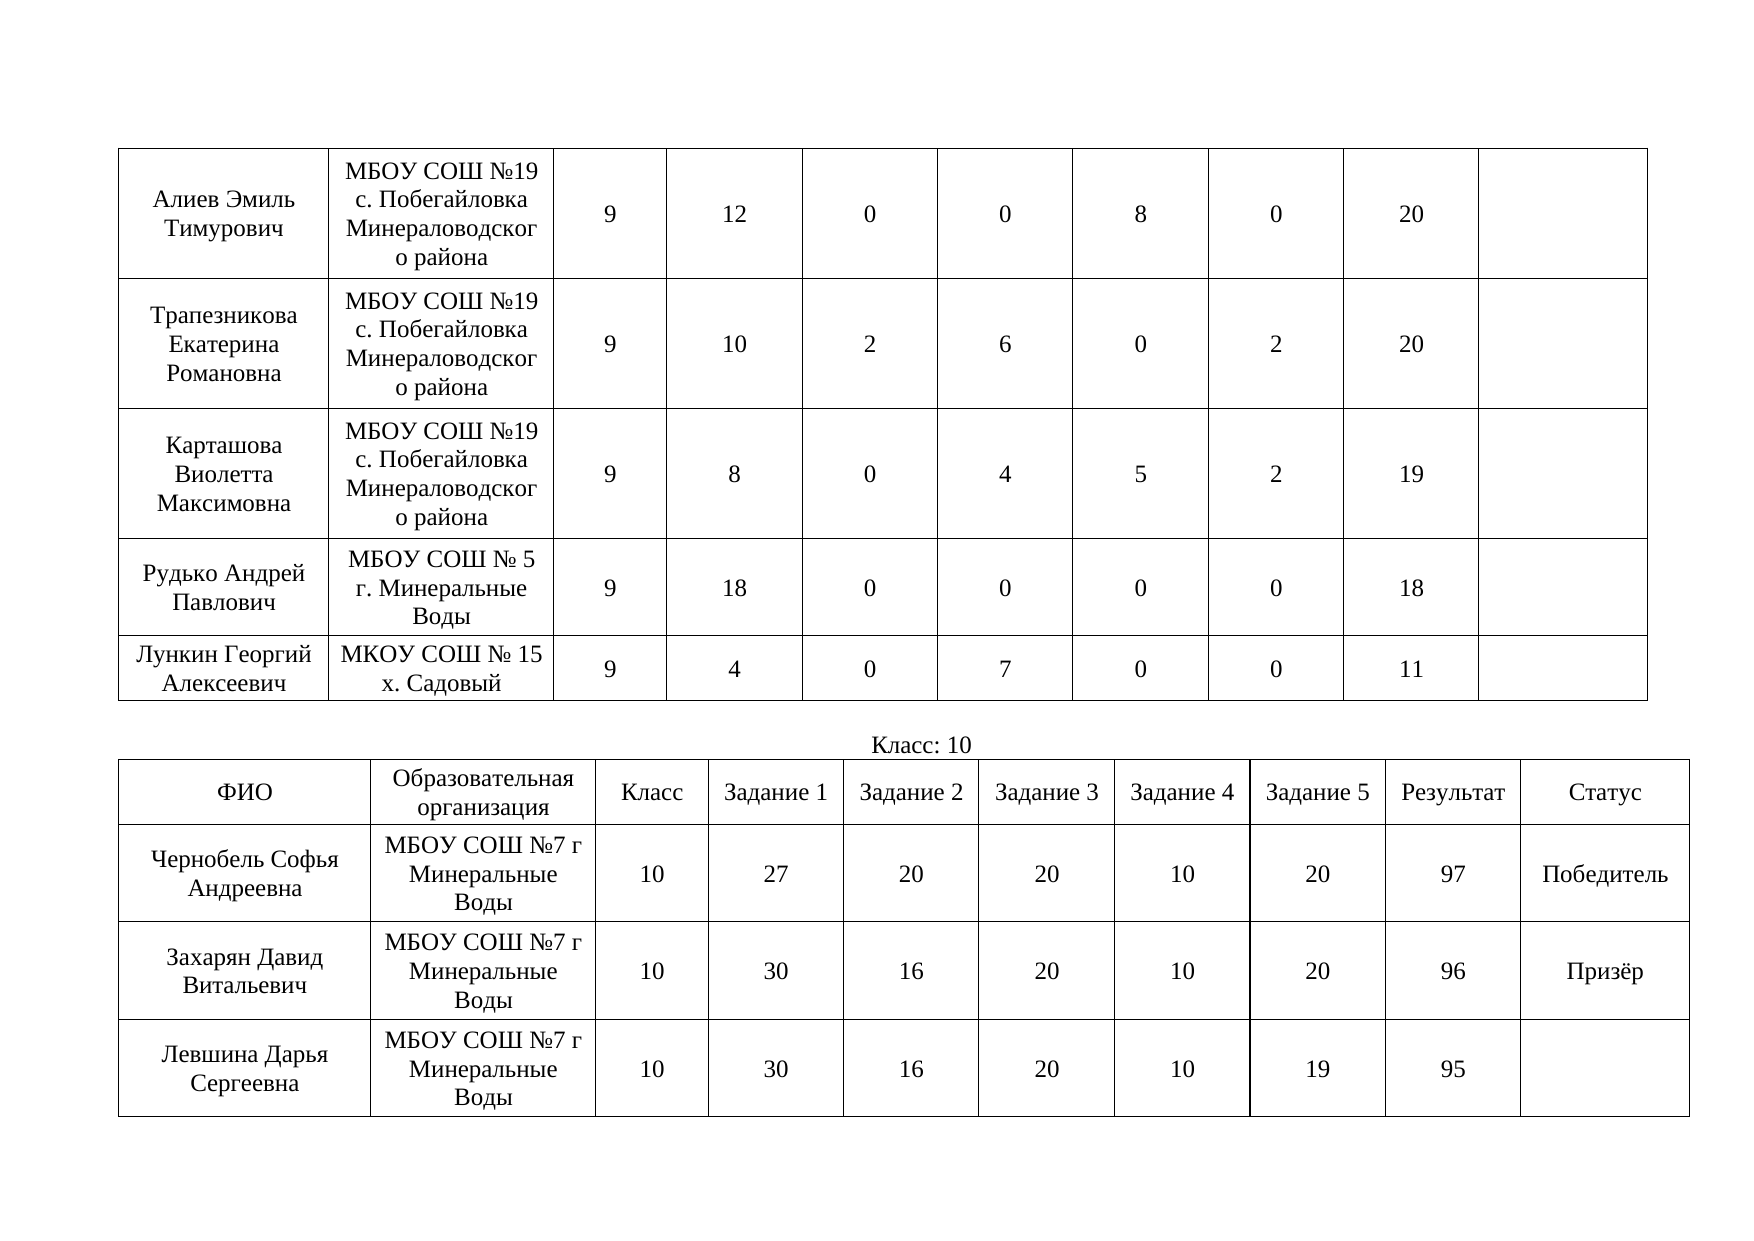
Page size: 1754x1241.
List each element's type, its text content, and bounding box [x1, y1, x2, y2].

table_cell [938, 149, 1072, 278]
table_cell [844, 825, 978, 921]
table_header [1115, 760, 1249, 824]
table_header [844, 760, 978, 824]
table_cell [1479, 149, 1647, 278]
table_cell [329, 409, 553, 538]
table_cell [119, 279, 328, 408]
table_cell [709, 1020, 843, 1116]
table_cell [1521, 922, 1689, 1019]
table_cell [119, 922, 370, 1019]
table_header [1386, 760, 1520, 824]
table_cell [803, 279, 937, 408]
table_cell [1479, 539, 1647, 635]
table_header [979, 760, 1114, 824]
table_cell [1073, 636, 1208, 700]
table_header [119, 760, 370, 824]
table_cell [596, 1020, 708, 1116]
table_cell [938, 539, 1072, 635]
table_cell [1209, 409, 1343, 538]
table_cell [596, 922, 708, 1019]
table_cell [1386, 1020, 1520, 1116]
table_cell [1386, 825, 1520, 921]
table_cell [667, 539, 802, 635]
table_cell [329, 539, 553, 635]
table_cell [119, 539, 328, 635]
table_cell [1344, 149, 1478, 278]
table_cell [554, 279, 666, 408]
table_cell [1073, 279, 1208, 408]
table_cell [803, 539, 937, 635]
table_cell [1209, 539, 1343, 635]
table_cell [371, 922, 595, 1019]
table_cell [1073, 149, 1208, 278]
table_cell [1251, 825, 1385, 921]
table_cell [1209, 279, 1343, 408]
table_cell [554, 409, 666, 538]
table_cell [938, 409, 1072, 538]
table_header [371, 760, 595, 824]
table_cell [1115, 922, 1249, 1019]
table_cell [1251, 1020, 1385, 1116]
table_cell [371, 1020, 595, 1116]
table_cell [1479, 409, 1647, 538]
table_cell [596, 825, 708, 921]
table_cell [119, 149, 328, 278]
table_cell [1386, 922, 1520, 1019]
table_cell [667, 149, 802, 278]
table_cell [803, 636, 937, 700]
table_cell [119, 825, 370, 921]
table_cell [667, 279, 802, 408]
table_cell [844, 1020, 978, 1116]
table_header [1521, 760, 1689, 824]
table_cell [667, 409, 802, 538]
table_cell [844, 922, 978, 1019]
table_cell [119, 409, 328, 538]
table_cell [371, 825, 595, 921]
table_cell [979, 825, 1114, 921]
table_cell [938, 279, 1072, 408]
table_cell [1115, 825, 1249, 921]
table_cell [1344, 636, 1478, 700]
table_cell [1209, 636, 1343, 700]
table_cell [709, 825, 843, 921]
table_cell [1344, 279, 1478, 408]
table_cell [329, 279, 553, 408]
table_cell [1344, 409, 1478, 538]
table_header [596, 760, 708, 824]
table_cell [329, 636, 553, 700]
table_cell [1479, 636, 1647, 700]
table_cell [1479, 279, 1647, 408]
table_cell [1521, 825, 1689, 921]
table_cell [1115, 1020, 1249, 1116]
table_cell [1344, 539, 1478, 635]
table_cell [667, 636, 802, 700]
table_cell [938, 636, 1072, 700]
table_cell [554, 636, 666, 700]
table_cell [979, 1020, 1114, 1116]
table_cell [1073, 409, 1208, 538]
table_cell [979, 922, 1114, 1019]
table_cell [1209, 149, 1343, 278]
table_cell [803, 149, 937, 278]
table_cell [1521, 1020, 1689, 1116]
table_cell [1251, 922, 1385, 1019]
text Класс: 10 [118, 730, 1724, 759]
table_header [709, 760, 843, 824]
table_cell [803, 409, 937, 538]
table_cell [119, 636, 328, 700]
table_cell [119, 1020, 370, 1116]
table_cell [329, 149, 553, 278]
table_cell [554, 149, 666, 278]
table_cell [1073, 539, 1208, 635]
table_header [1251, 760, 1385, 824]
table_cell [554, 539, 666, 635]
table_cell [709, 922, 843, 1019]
